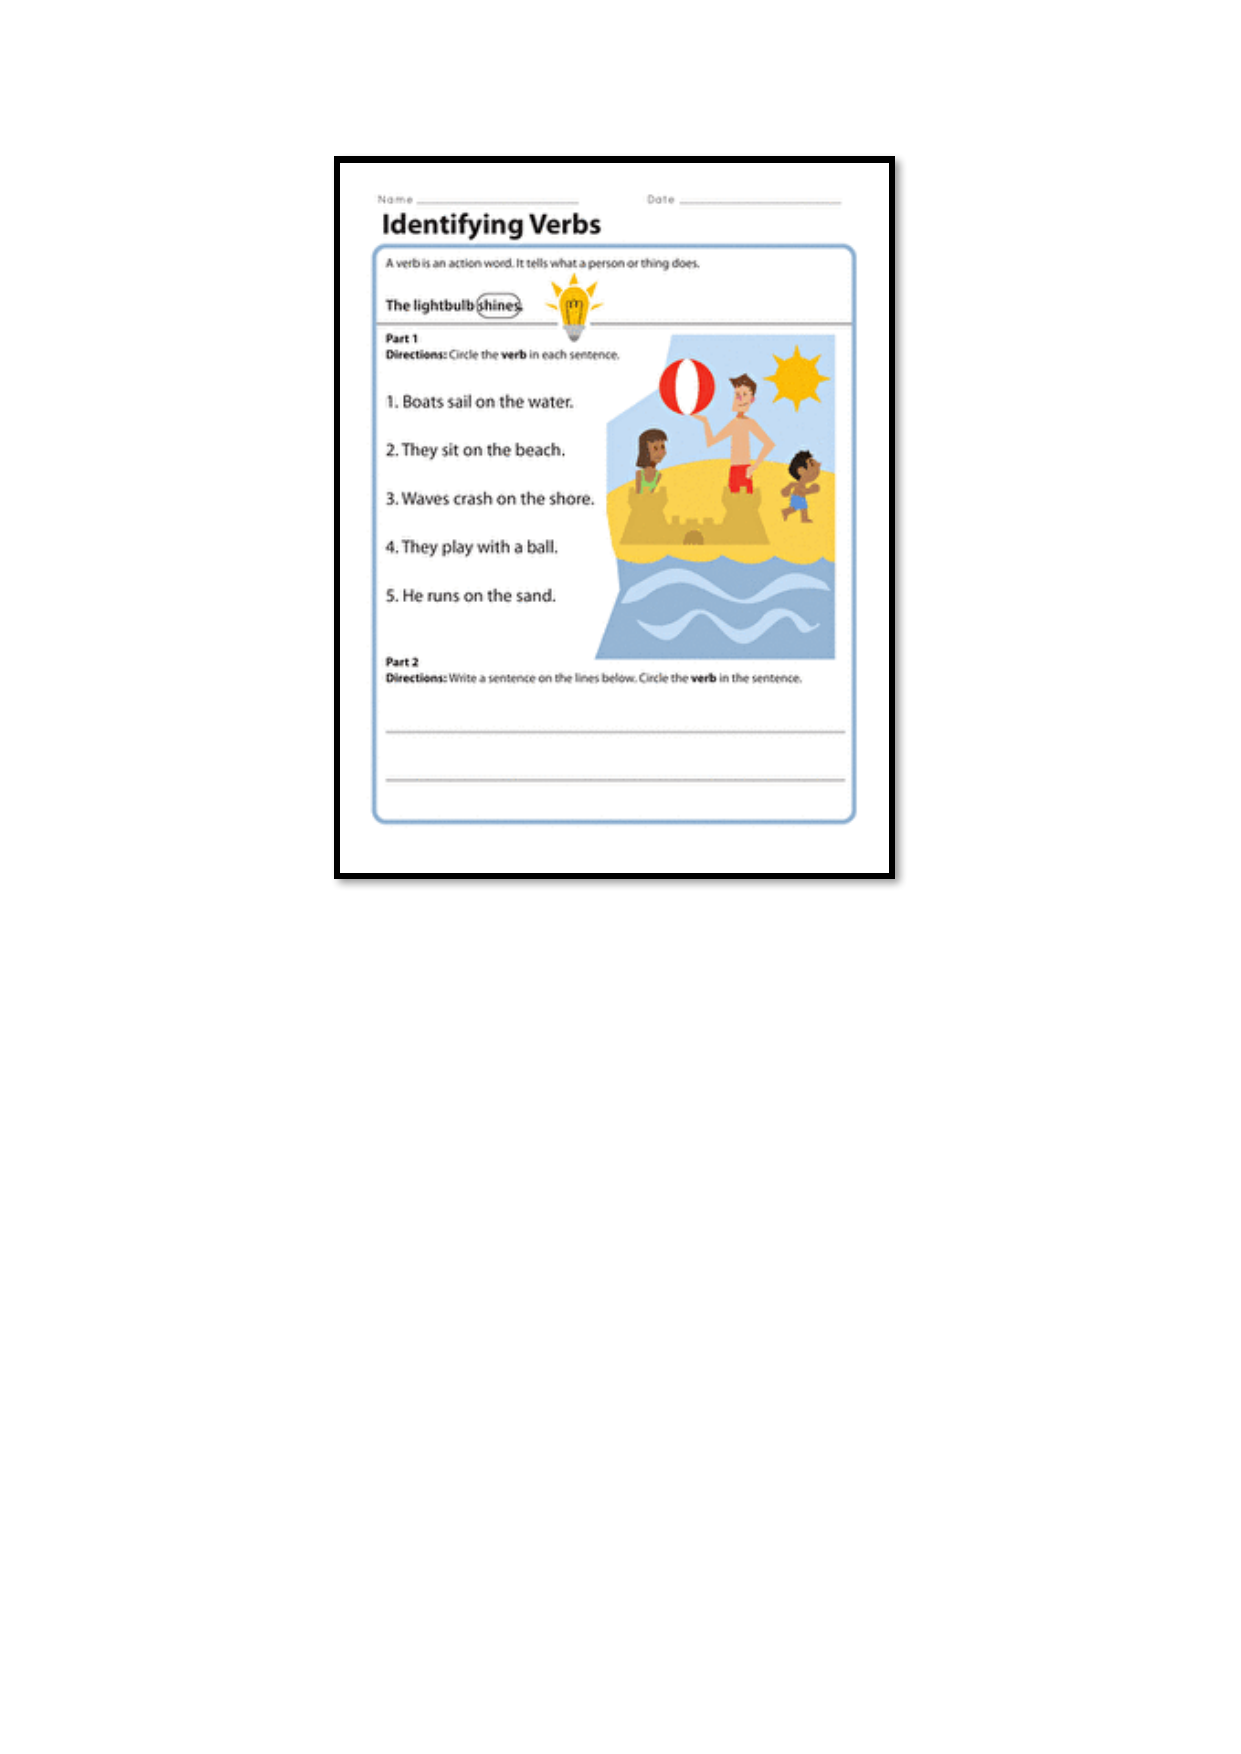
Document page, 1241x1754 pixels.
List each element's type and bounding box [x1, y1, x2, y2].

picture [340, 163, 889, 873]
